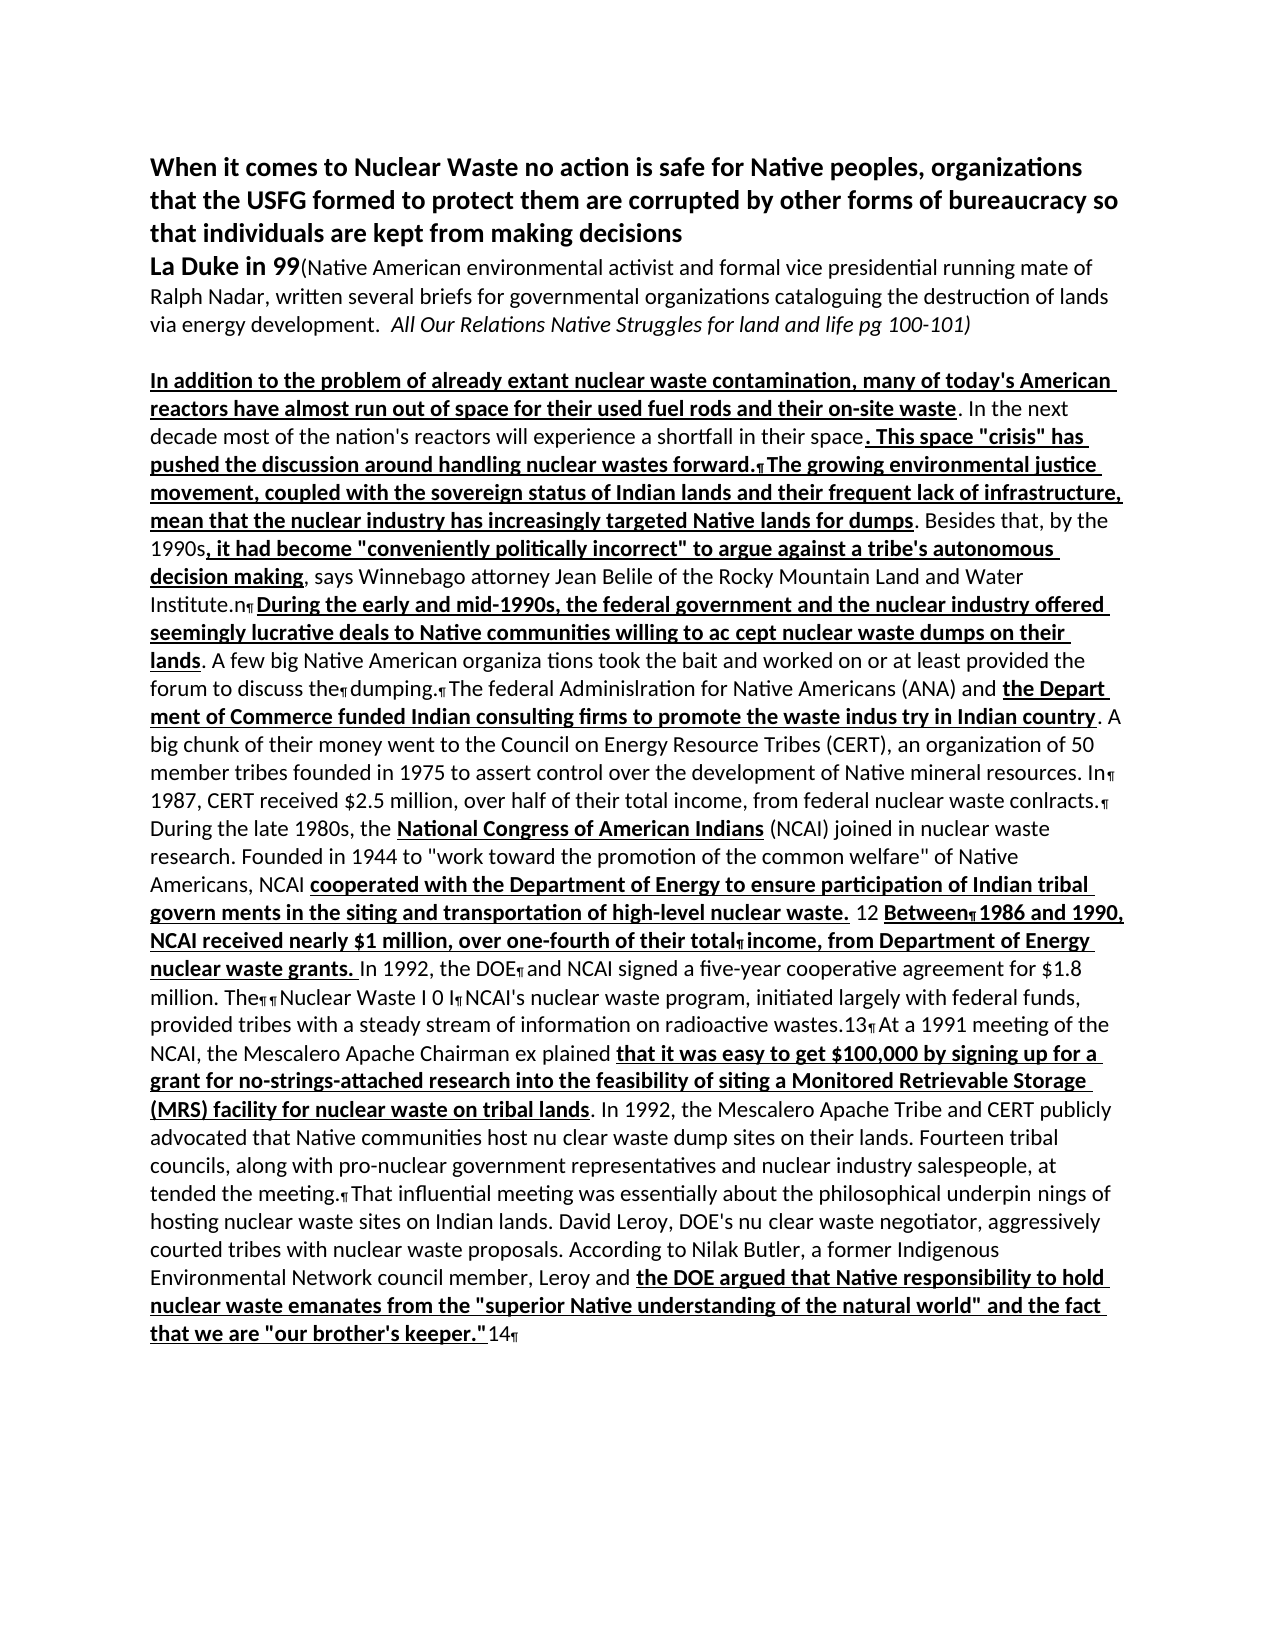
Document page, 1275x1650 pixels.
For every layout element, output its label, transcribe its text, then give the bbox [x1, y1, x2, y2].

text When it comes to Nuclear Waste no action is safe for Native peoples, organizations that the USFG formed to protect them are corrupted by other forms of bureaucracy so that individuals are kept from making decisions [150, 150, 1125, 249]
text La Duke in 99(Native American environmental activist and formal vice presidential running mate of Ralph Nadar, written several briefs for governmental organizations cataloguing the destruction of lands via energy development. All Our Relations Native Struggles for land and life pg 100-101) [150, 249, 1125, 338]
text In addition to the problem of already extant nuclear waste contamination, many of today's American reactors have almost run out of space for their used fuel rods and their on-site waste. In the next decade most of the nation's reactors will experience a shortfall in their space. This space "crisis" has pushed the discussion around handling nuclear wastes forward.¶ The growing environmental justice movement, coupled with the sovereign status of Indian lands and their frequent lack of infrastructure, mean that the nuclear industry has increasingly targeted Native lands for dumps. Besides that, by the 1990s, it had become "conveniently politically incorrect" to argue against a tribe's autonomous decision making, says Winnebago attorney Jean Belile of the Rocky Mountain Land and Water Institute.n¶ During the early and mid-1990s, the federal government and the nuclear industry offered seemingly lucrative deals to Native communities willing to ac­ cept nuclear waste dumps on their lands. A few big Native American organiza­ tions took the bait and worked on or at least provided the forum to discuss the¶ dumping.¶ The federal Adminislration for Native Americans (ANA) and the Depart­ ment of Commerce funded Indian consulting firms to promote the waste indus try in Indian country. A big chunk of their money went to the Council on Energy Resource Tribes (CERT), an organization of 50 member tribes founded in 1975 to assert control over the development of Native mineral resources. In¶ 1987, CERT received $2.5 million, over half of their total income, from federal nuclear waste conlracts.¶ During the late 1980s, the National Congress of American Indians (NCAI) joined in nuclear waste research. Founded in 1944 to "work toward the promotion of the common welfare" of Native Americans, NCAI cooperated with the Department of Energy to ensure participation of Indian tribal govern­ ments in the siting and transportation of high-level nuclear waste. 12 Between¶ 1986 and 1990, NCAI received nearly $1 million, over one-fourth of their total¶ income, from Department of Energy nuclear waste grants. In 1992, the DOE¶ and NCAI signed a five-year cooperative agreement for $1.8 million. The¶ ¶ Nuclear Waste I 0 I¶ NCAI's nuclear waste program, initiated largely with federal funds, provided tribes with a steady stream of information on radioactive wastes.13¶ At a 1991 meeting of the NCAI, the Mescalero Apache Chairman ex­ plained that it was easy to get $100,000 by signing up for a grant for no-strings-attached research into the feasibility of siting a Monitored Retrievable Storage (MRS) facility for nuclear waste on tribal lands. In 1992, the Mescalero Apache Tribe and CERT publicly advocated that Native communities host nu­ clear waste dump sites on their lands. Fourteen tribal councils, along with pro-nuclear government representatives and nuclear industry salespeople, at­ tended the meeting.¶ That influential meeting was essentially about the philosophical underpin­ nings of hosting nuclear waste sites on Indian lands. David Leroy, DOE's nu­ clear waste negotiator, aggressively courted tribes with nuclear waste proposals. According to Nilak Butler, a former Indigenous Environmental Network council member, Leroy and the DOE argued that Native responsibility to hold nuclear waste emanates from the "superior Native understanding of the natural world" and the fact that we are "our brother's keeper."14¶ [150, 366, 1125, 1347]
